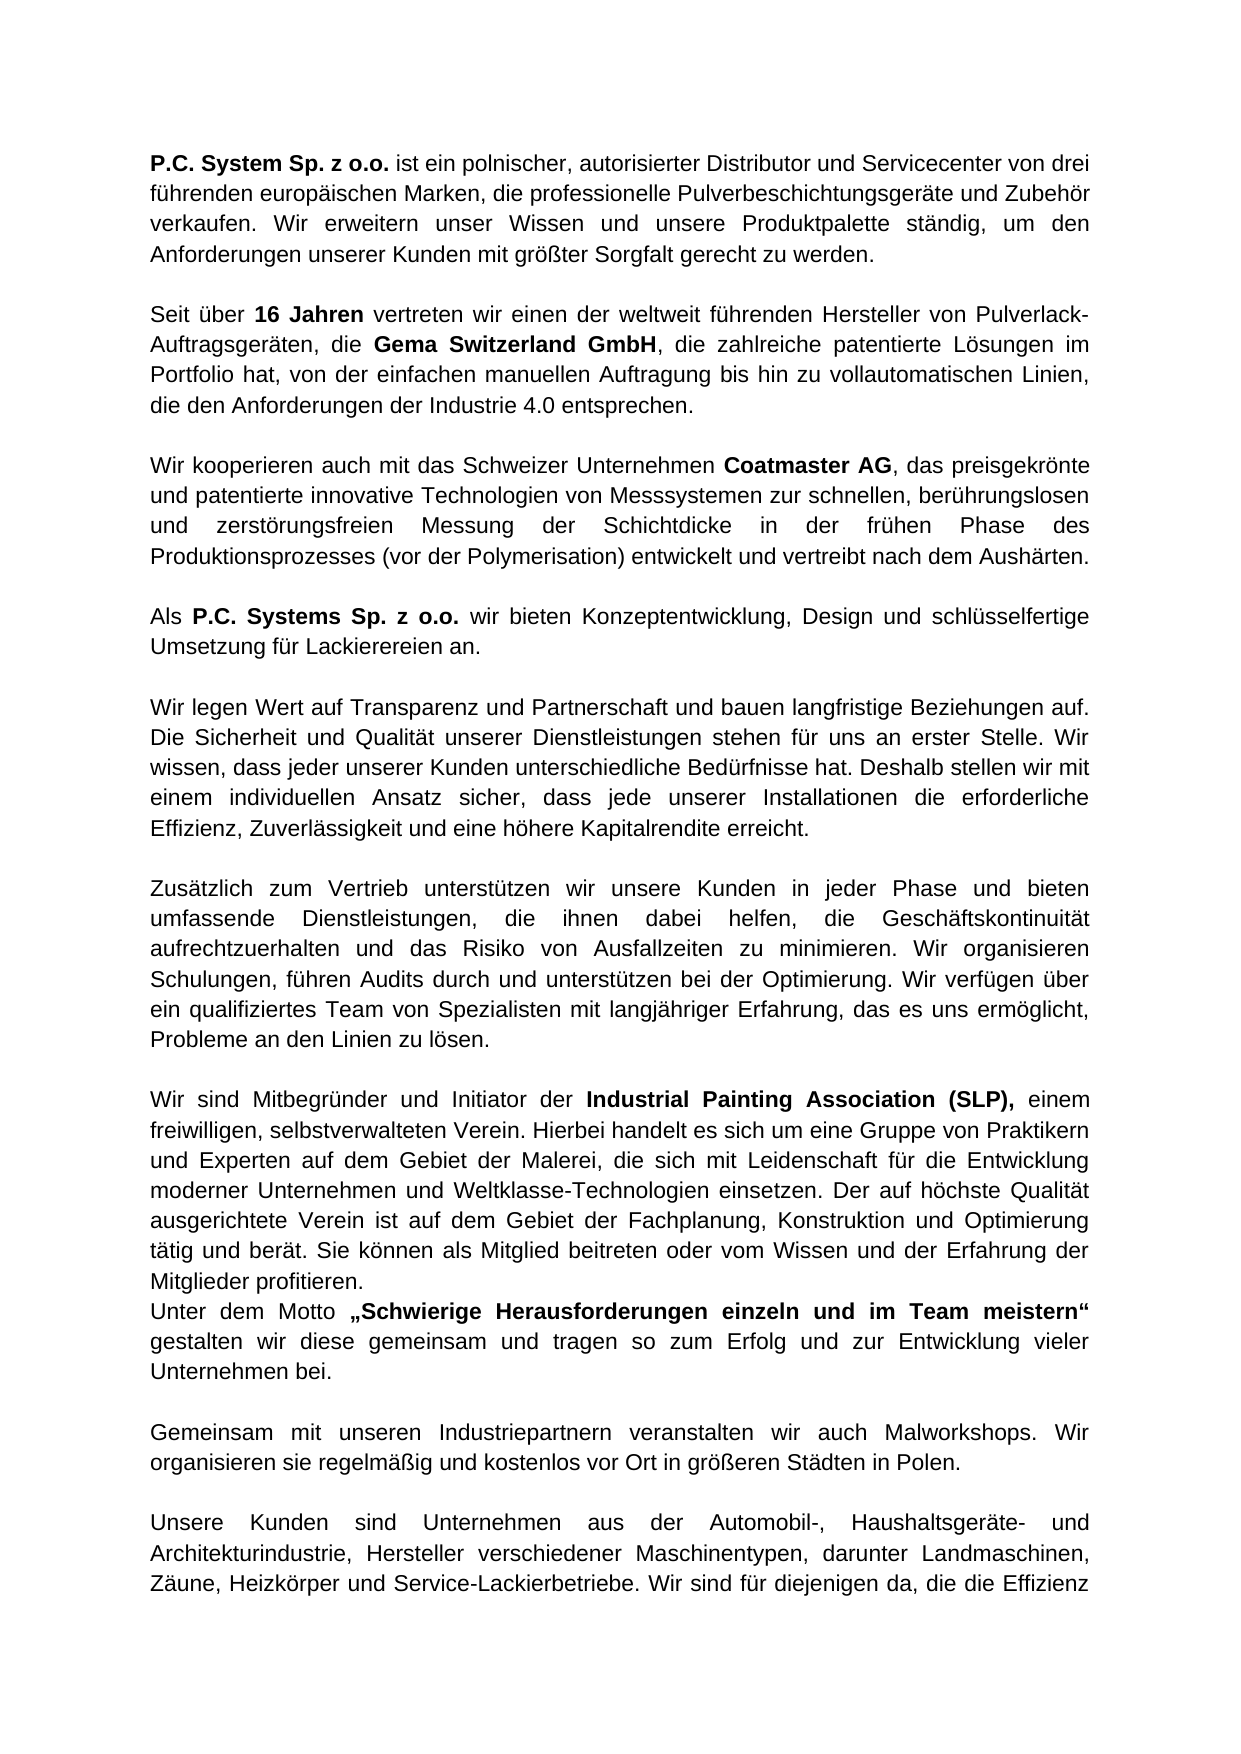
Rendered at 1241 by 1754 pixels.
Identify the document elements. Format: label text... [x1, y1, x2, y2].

text P.C. System Sp. z o.o. ist ein polnischer, autorisierter Distributor und Servicecenter von drei führenden europäischen Marken, die professionelle Pulverbeschichtungsgeräte und Zubehör verkaufen. Wir erweitern unser Wissen und unsere Produktpalette ständig, um den Anforderungen unserer Kunden mit größter Sorgfalt gerecht zu werden. [150, 150, 1090, 267]
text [150, 1509, 1090, 1596]
text Wir kooperieren auch mit das Schweizer Unternehmen Coatmaster AG, das preisgekrönte und patentierte innovative Technologien von Messsystemen zur schnellen, berührungslosen und zerstörungsfreien Messung der Schichtdicke in der frühen Phase des Produktionsprozesses (vor der Polymerisation) entwickelt und vertreibt nach dem Aushärten. [150, 452, 1090, 569]
text Gemeinsam mit unseren Industriepartnern veranstalten wir auch Malworkshops. Wir organisieren sie regelmäßig und kostenlos vor Ort in größeren Städten in Polen. [150, 1419, 1090, 1475]
text Als P.C. Systems Sp. z o.o. wir bieten Konzeptentwicklung, Design und schlüsselfertige Umsetzung für Lackierereien an. [150, 603, 1090, 660]
text Wir legen Wert auf Transparenz und Partnerschaft und bauen langfristige Beziehungen auf. Die Sicherheit und Qualität unserer Dienstleistungen stehen für uns an erster Stelle. Wir wissen, dass jeder unserer Kunden unterschiedliche Bedürfnisse hat. Deshalb stellen wir mit einem individuellen Ansatz sicher, dass jede unserer Installationen die erforderliche Effizienz, Zuverlässigkeit und eine höhere Kapitalrendite erreicht. [150, 694, 1090, 841]
text Zusätzlich zum Vertrieb unterstützen wir unsere Kunden in jeder Phase und bieten umfassende Dienstleistungen, die ihnen dabei helfen, die Geschäftskontinuität aufrechtzuerhalten und das Risiko von Ausfallzeiten zu minimieren. Wir organisieren Schulungen, führen Audits durch und unterstützen bei der Optimierung. Wir verfügen über ein qualifiziertes Team von Spezialisten mit langjähriger Erfahrung, das es uns ermöglicht, Probleme an den Linien zu lösen. [150, 875, 1090, 1052]
text Seit über 16 Jahren vertreten wir einen der weltweit führenden Hersteller von Pulverlack-Auftragsgeräten, die Gema Switzerland GmbH, die zahlreiche patentierte Lösungen im Portfolio hat, von der einfachen manuellen Auftragung bis hin zu vollautomatischen Linien, die den Anforderungen der Industrie 4.0 entsprechen. [150, 301, 1090, 418]
text Wir sind Mitbegründer und Initiator der Industrial Painting Association (SLP), einem freiwilligen, selbstverwalteten Verein. Hierbei handelt es sich um eine Gruppe von Praktikern und Experten auf dem Gebiet der Malerei, die sich mit Leidenschaft für die Entwicklung moderner Unternehmen und Weltklasse-Technologien einsetzen. Der auf höchste Qualität ausgerichtete Verein ist auf dem Gebiet der Fachplanung, Konstruktion und Optimierung tätig und berät. Sie können als Mitglied beitreten oder vom Wissen und der Erfahrung der Mitglieder profitieren. [150, 1086, 1090, 1294]
text Unter dem Motto „Schwierige Herausforderungen einzeln und im Team meistern“ gestalten wir diese gemeinsam und tragen so zum Erfolg und zur Entwicklung vieler Unternehmen bei. [150, 1298, 1090, 1385]
